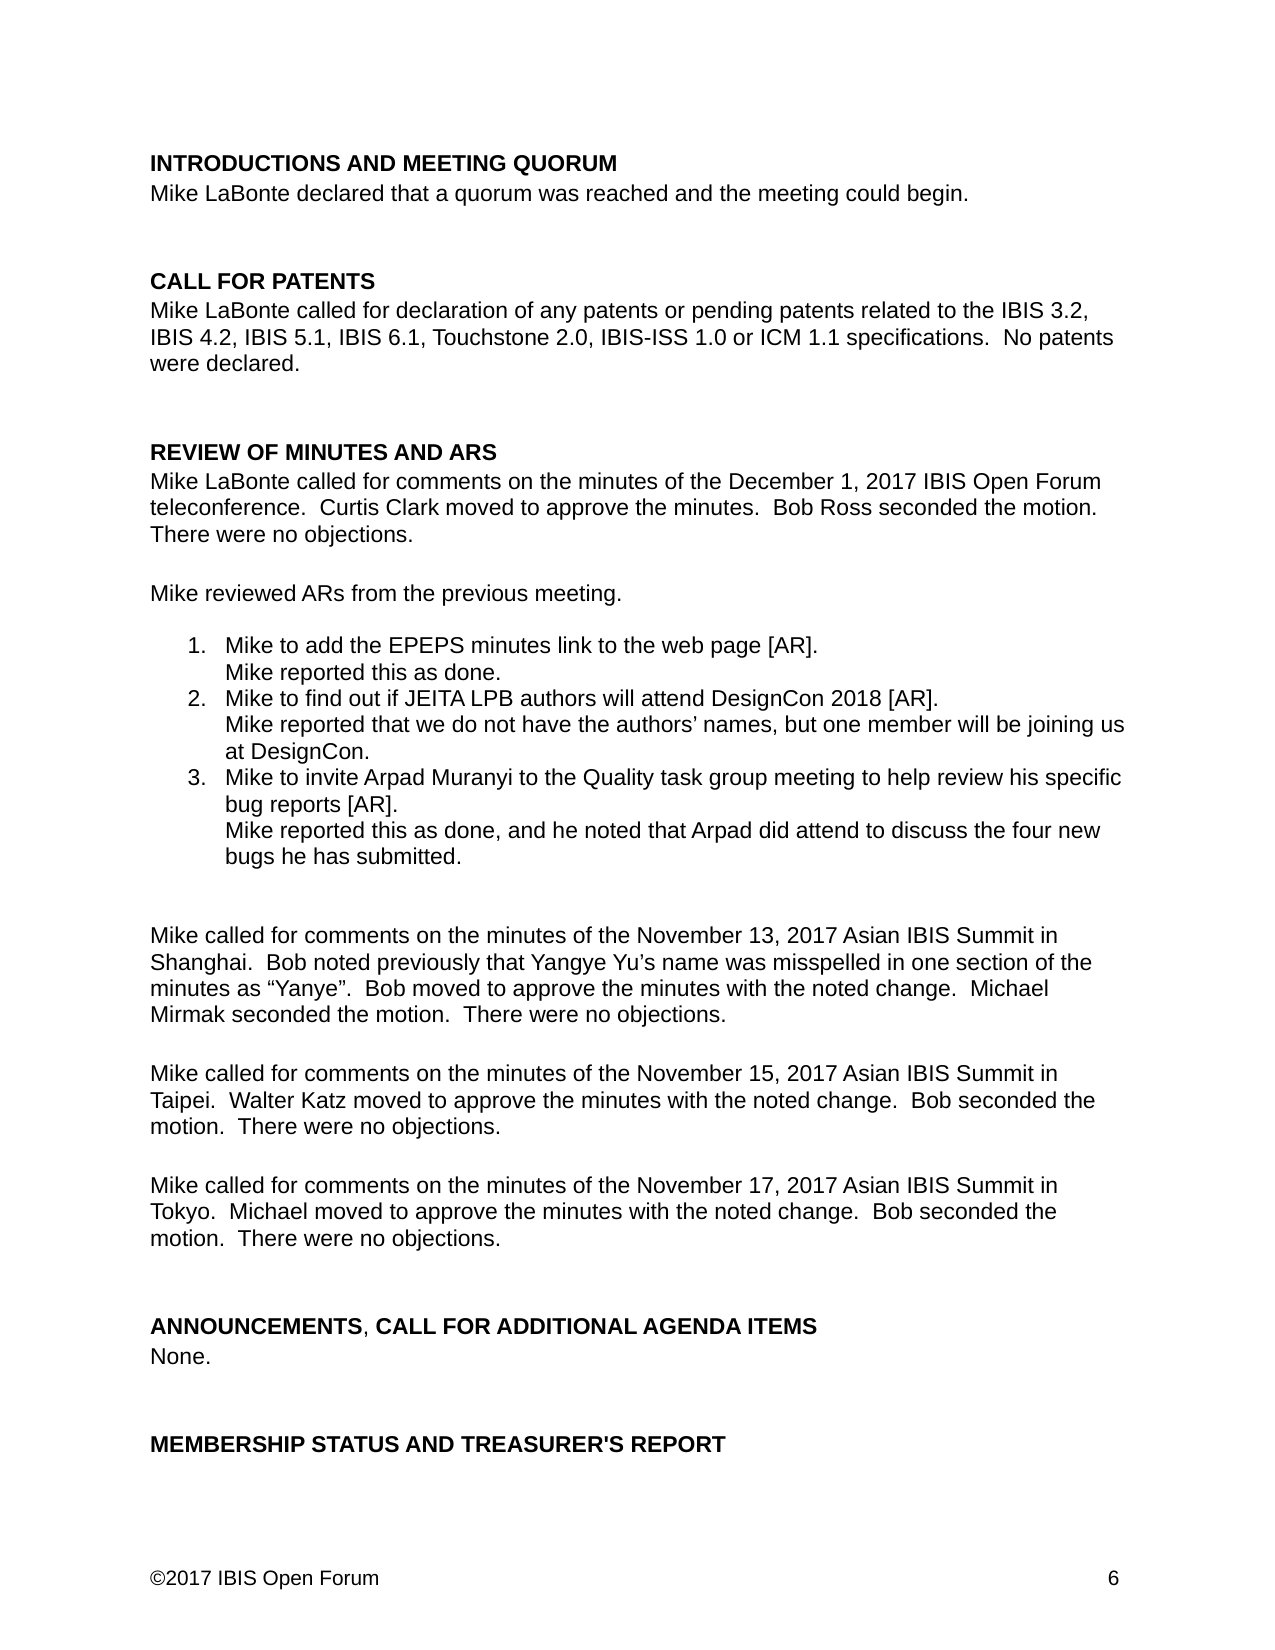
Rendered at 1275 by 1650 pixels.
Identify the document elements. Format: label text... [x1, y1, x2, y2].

text ANNOUNCEMENTS, CALL FOR ADDITIONAL AGENDA ITEMS [150, 1313, 1124, 1339]
text REVIEW OF MINUTES AND ARS [150, 438, 1124, 465]
text Mike LaBonte declared that a quorum was reached and the meeting could begin. [150, 179, 1124, 206]
text CALL FOR PATENTS [150, 268, 1124, 294]
text INTRODUCTIONS AND MEETING QUORUM [150, 150, 1124, 176]
list Mike reported that we do not have the authors’ names, but one member will be joining us at DesignCon. [225, 711, 1125, 764]
text Mike reviewed ARs from the previous meeting. [150, 580, 1125, 606]
list Mike to find out if JEITA LPB authors will attend DesignCon 2018 [AR]. [187, 685, 1125, 711]
list Mike reported this as done, and he noted that Arpad did attend to discuss the four new bugs he has submitted. [225, 817, 1125, 869]
text MEMBERSHIP STATUS AND TREASURER'S REPORT [150, 1431, 1124, 1457]
text Mike called for comments on the minutes of the November 13, 2017 Asian IBIS Summit in Shanghai. Bob noted previously that Yangye Yu’s name was misspelled in one section of the minutes as “Yanye”. Bob moved to approve the minutes with the noted change. Michael Mirmak seconded the motion. There were no objections. [150, 922, 1124, 1028]
text Mike called for comments on the minutes of the November 15, 2017 Asian IBIS Summit in Taipei. Walter Katz moved to approve the minutes with the noted change. Bob seconded the motion. There were no objections. [150, 1060, 1124, 1139]
text None. [150, 1343, 1124, 1369]
list Mike to add the EPEPS minutes link to the web page [AR]. [187, 632, 1125, 659]
text Mike called for comments on the minutes of the November 17, 2017 Asian IBIS Summit in Tokyo. Michael moved to approve the minutes with the noted change. Bob seconded the motion. There were no objections. [150, 1172, 1124, 1251]
list Mike to invite Arpad Muranyi to the Quality task group meeting to help review his specific bug reports [AR]. [187, 764, 1125, 817]
list Mike reported this as done. [225, 659, 1125, 685]
text Mike LaBonte called for declaration of any patents or pending patents related to the IBIS 3.2, IBIS 4.2, IBIS 5.1, IBIS 6.1, Touchstone 2.0, IBIS-ISS 1.0 or ICM 1.1 specifications. No patents were declared. [150, 297, 1124, 376]
text Mike LaBonte called for comments on the minutes of the December 1, 2017 IBIS Open Forum teleconference. Curtis Clark moved to approve the minutes. Bob Ross seconded the motion. There were no objections. [150, 468, 1124, 547]
